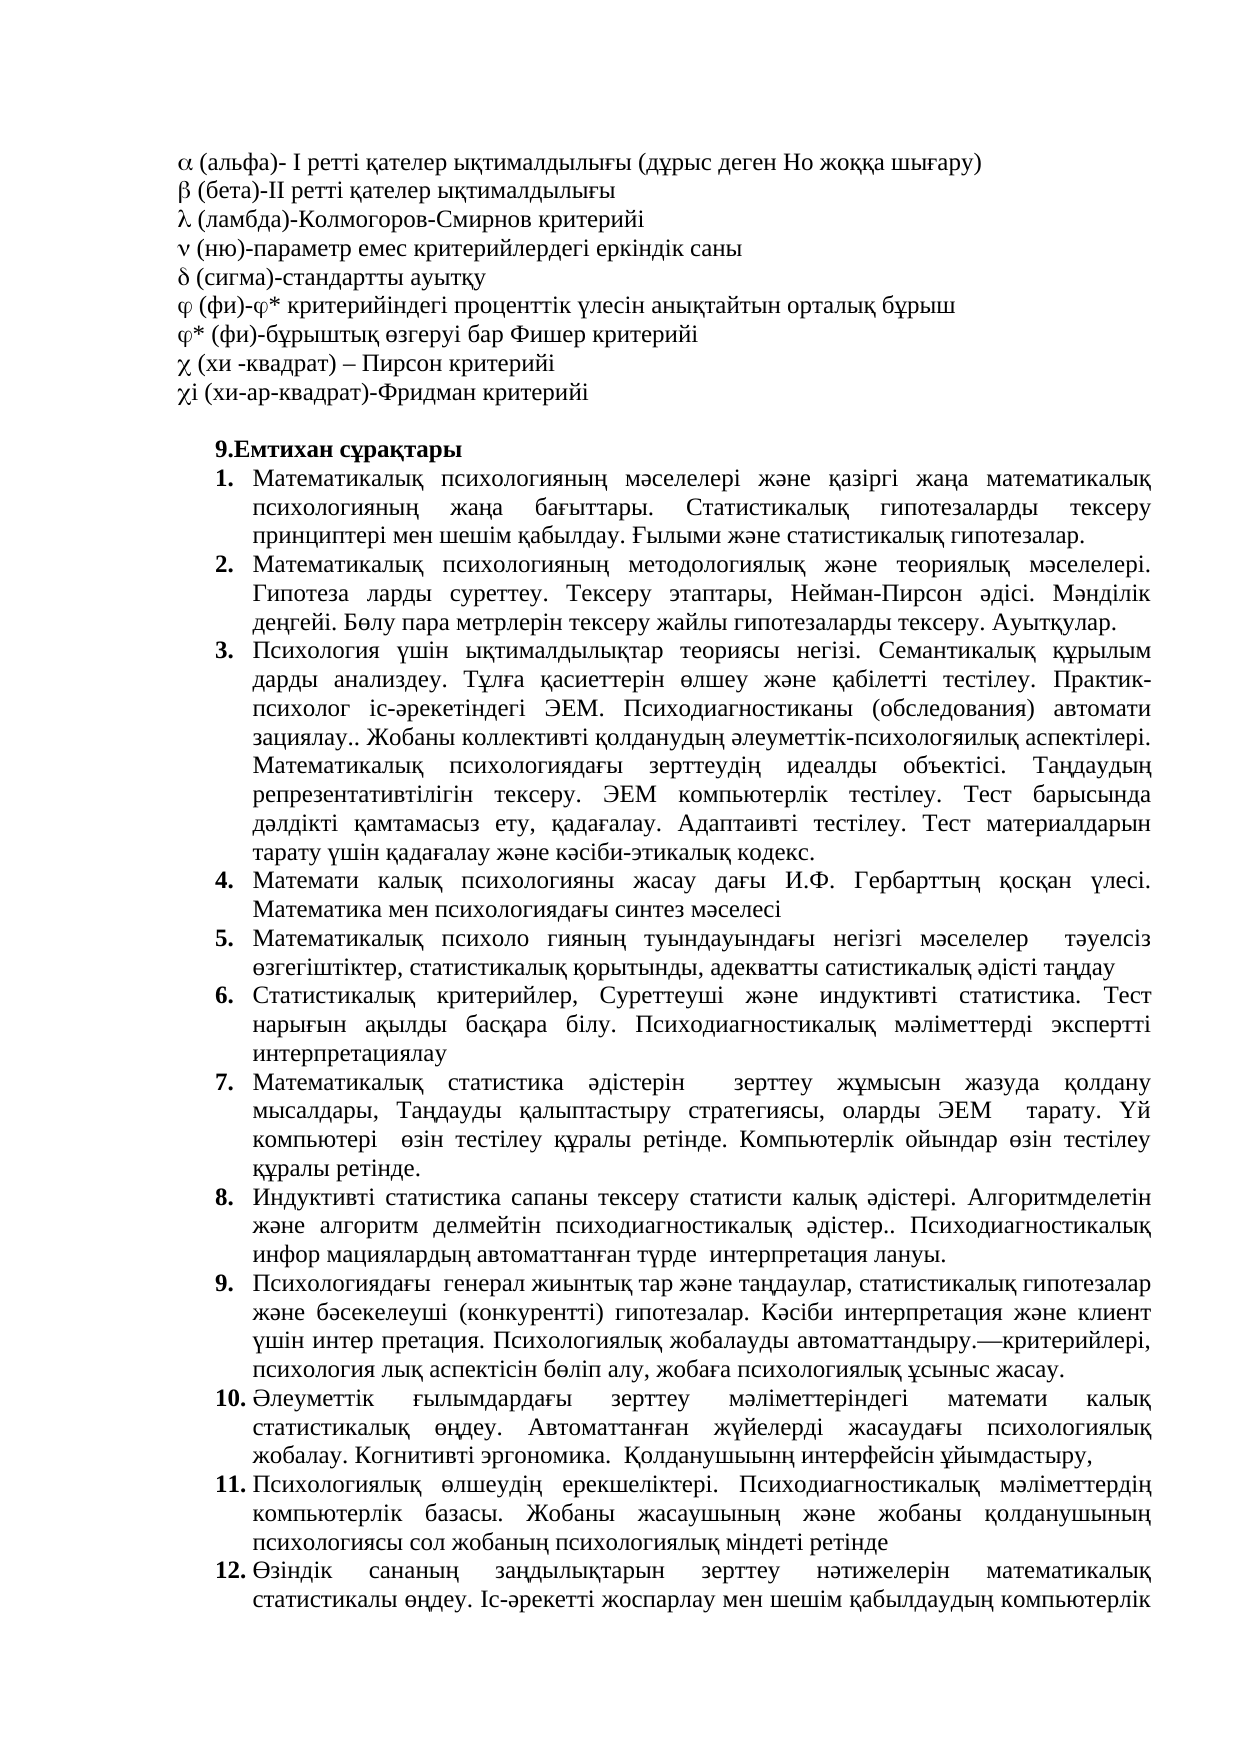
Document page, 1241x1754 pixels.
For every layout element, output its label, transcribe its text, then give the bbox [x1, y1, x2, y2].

list Психологиядағы генерал жиынтық тар және таңдаулар, статистикалық гипотезалар және бәсекелеуші (конкурентті) гипотезалар. Кәсіби интерпретация және клиент үшін интер претация. Психологиялық жобалауды автоматтандыру.—критерийлері, психология лық аспектісін бөліп алу, жобаға психологиялық ұсыныс жасау. [215, 1268, 1152, 1383]
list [215, 1556, 1152, 1613]
list Психология үшін ықтималдылықтар теориясы негізі. Семантикалық құрылым дарды анализдеу. Тұлға қасиеттерін өлшеу және қабілетті тестілеу. Практик-психолог іс-әрекетіндегі ЭЕМ. Психодиагностиканы (обследования) автомати зациялау.. Жобаны коллективті қолданудың әлеуметтік-психологяилық аспектілері. Математикалық психологиядағы зерттеудің идеалды объектісі. Таңдаудың репрезентативтілігін тексеру. ЭЕМ компьютерлік тестілеу. Тест барысында дәлдікті қамтамасыз ету, қадағалау. Адаптаивті тестілеу. Тест материалдарын тарату үшін қадағалау және кәсіби-этикалық кодекс. [215, 636, 1152, 866]
list Статистикалық критерийлер, Суреттеуші және индуктивті статистика. Тест нарығын ақылды басқара білу. Психодиагностикалық мәліметтерді экспертті интерпретациялау [215, 981, 1152, 1067]
text 9.Емтихан сұрақтары [215, 434, 1152, 463]
list Психологиялық өлшеудің ерекшеліктері. Психодиагностикалық мәліметтердің компьютерлік базасы. Жобаны жасаушының және жобаны қолданушының психологиясы сол жобаның психологиялық міндеті ретінде [215, 1469, 1152, 1556]
text (бета)-ІІ ретті қателер ықтималдылығы [177, 176, 1152, 204]
list Әлеуметтік ғылымдардағы зерттеу мәліметтеріндегі математи калық статистикалық өңдеу. Автоматтанған жүйелерді жасаудағы психологиялық жобалау. Когнитивті эргономика. Қолданушыынң интерфейсін ұйымдастыру, [215, 1383, 1152, 1469]
text і (хи-ар-квадрат)-Фридман критерийі [177, 377, 1152, 406]
list Индуктивті статистика сапаны тексеру статисти калық әдістері. Алгоритмделетін және алгоритм делмейтін психодиагностикалық әдістер.. Психодиагностикалық инфор мациялардың автоматтанған түрде интерпретация лануы. [215, 1182, 1152, 1268]
list Математикалық психоло гияның туындауындағы негізгі мәселелер тәуелсіз өзгегіштіктер, статистикалық қорытынды, адекватты сатистикалық әдісті таңдау [215, 923, 1152, 981]
text (ню)-параметр емес критерийлердегі еркіндік саны [177, 233, 1152, 262]
text (фи)-* критерийіндегі проценттік үлесін анықтайтын орталық бұрыш [177, 291, 1152, 319]
list Математи калық психологияны жасау дағы И.Ф. Гербарттың қосқан үлесі. Математика мен психологиядағы синтез мәселесі [215, 866, 1152, 923]
list Математикалық психологияның мәселелері және қазіргі жаңа математикалық психологияның жаңа бағыттары. Статистикалық гипотезаларды тексеру принциптері мен шешім қабылдау. Ғылыми және статистикалық гипотезалар. [215, 463, 1152, 549]
list Математикалық статистика әдістерін зерттеу жұмысын жазуда қолдану мысалдары, Таңдауды қалыптастыру стратегиясы, оларды ЭЕМ тарату. Үй компьютері өзін тестілеу құралы ретінде. Компьютерлік ойындар өзін тестілеу құралы ретінде. [215, 1067, 1152, 1182]
list Математикалық психологияның методологиялық және теориялық мәселелері. Гипотеза ларды суреттеу. Тексеру этаптары, Нейман-Пирсон әдісі. Мәнділік деңгейі. Бөлу пара метрлерін тексеру жайлы гипотезаларды тексеру. Ауытқулар. [215, 549, 1152, 636]
text (ламбда)-Колмогоров-Смирнов критерийі [177, 204, 1152, 233]
text (сигма)-стандартты ауытқу [177, 262, 1152, 291]
text (хи -квадрат) – Пирсон критерийі [177, 348, 1152, 377]
text (альфа)- І ретті қателер ықтималдылығы (дұрыс деген Но жоққа шығару) [177, 147, 1152, 176]
text * (фи)-бұрыштық өзгеруі бар Фишер критерийі [177, 319, 1152, 348]
